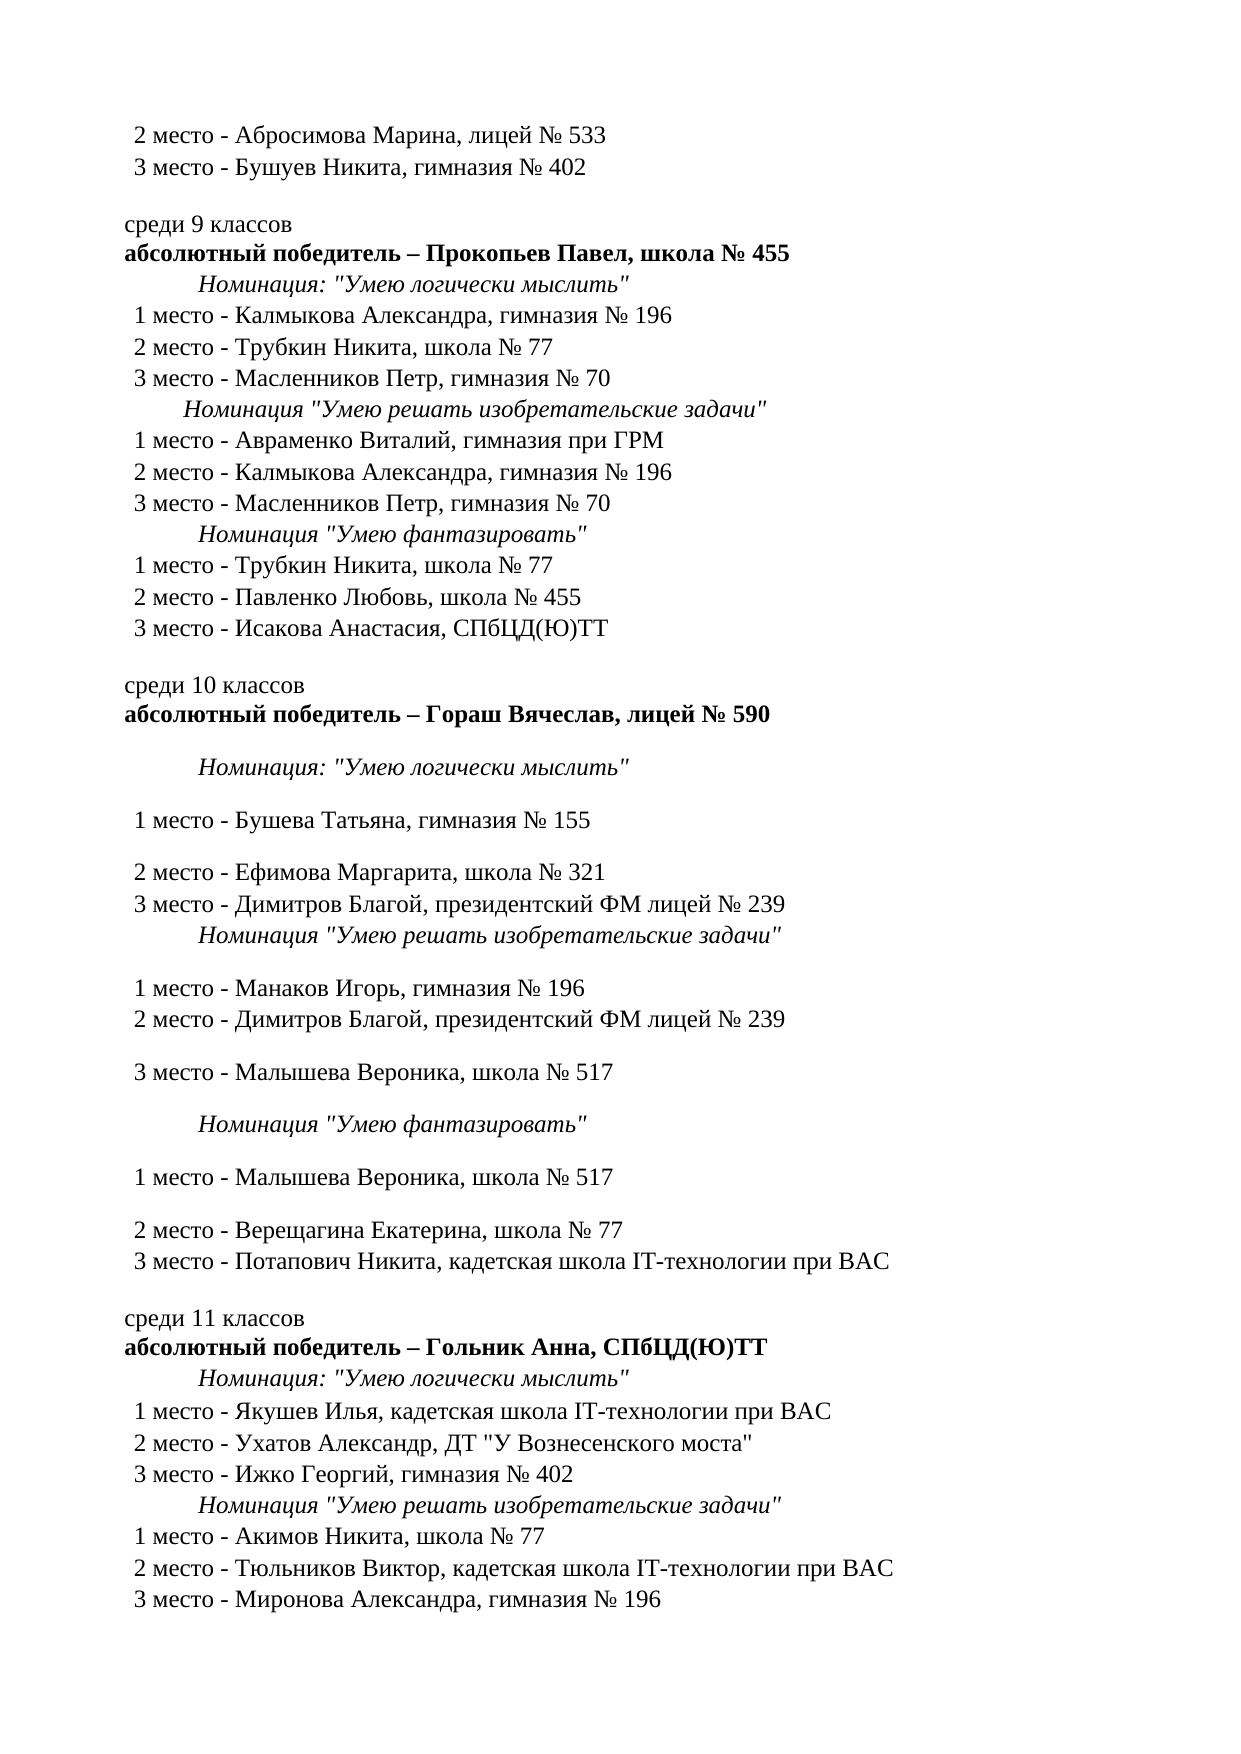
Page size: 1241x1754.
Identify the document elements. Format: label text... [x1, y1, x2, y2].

text абсолютный победитель – Гораш Вячеслав, лицей № 590 [124, 699, 1152, 728]
table_cell Номинация "Умею решать изобретательские задачи" [123, 392, 1084, 423]
table_cell 2 место - Абросимова Марина, лицей № 533 [123, 118, 1099, 149]
table_header Номинация: "Умею логически мыслить" [123, 267, 1084, 298]
text абсолютный победитель – Прокопьев Павел, школа № 455 [124, 238, 1152, 267]
table_cell 3 место - Бушуев Никита, гимназия № 402 [123, 149, 1099, 181]
table_cell 1 место - Калмыкова Александра, гимназия № 196 [123, 298, 1084, 329]
table_cell 3 место - Димитров Благой, президентский ФМ лицей № 239 [123, 886, 1113, 917]
table_cell 3 место - Исакова Анастасия, СПбЦД(Ю)ТТ [123, 611, 1084, 642]
table_cell 2 место - Димитров Благой, президентский ФМ лицей № 239 [123, 1001, 1113, 1033]
table_cell Номинация "Умею решать изобретательские задачи" [123, 918, 1113, 949]
table_cell 3 место - Ижко Георгий, гимназия № 402 [123, 1456, 1084, 1488]
table_cell 1 место - Якушев Илья, кадетская школа IT-технологии при ВАС [123, 1392, 1084, 1425]
table_cell 3 место - Потапович Никита, кадетская школа IT-технологии при ВАС [123, 1244, 1113, 1275]
text среди 10 классов [124, 671, 1152, 699]
table_header Номинация: "Умею логически мыслить" [123, 728, 1054, 781]
table_cell 2 место - Ухатов Александр, ДТ "У Вознесенского моста" [123, 1425, 1084, 1456]
table_cell Номинация "Умею решать изобретательские задачи" [123, 1488, 1084, 1519]
text среди 9 классов [124, 209, 1152, 238]
text абсолютный победитель – Гольник Анна, СПбЦД(Ю)ТТ [124, 1332, 1152, 1361]
table_cell 2 место - Верещагина Екатерина, школа № 77 [123, 1191, 1054, 1243]
table_cell 2 место - Тюльников Виктор, кадетская школа IT-технологии при ВАС [123, 1550, 1084, 1581]
table_cell 3 место - Миронова Александра, гимназия № 196 [123, 1581, 1084, 1613]
table_cell 3 место - Масленников Петр, гимназия № 70 [123, 486, 1084, 517]
table_cell 2 место - Ефимова Маргарита, школа № 321 [123, 834, 1054, 886]
table_cell 1 место - Авраменко Виталий, гимназия при ГРМ [123, 423, 1084, 454]
table_header Номинация: "Умею логически мыслить" [123, 1361, 1084, 1392]
text среди 11 классов [124, 1303, 1152, 1332]
table_cell 1 место - Трубкин Никита, школа № 77 [123, 548, 1084, 579]
table_cell 2 место - Калмыкова Александра, гимназия № 196 [123, 454, 1084, 486]
table_cell 3 место - Масленников Петр, гимназия № 70 [123, 361, 1084, 392]
table_cell Номинация "Умею фантазировать" [123, 517, 1084, 548]
table_cell 1 место - Малышева Вероника, школа № 517 [123, 1138, 1054, 1191]
table_cell 1 место - Манаков Игорь, гимназия № 196 [123, 949, 1054, 1001]
table_cell 2 место - Павленко Любовь, школа № 455 [123, 579, 1084, 611]
table_cell Номинация "Умею фантазировать" [123, 1085, 1054, 1138]
table_cell 1 место - Бушева Татьяна, гимназия № 155 [123, 781, 1054, 833]
table_cell 1 место - Акимов Никита, школа № 77 [123, 1519, 1084, 1550]
table_cell 3 место - Малышева Вероника, школа № 517 [123, 1033, 1054, 1085]
table_cell 2 место - Трубкин Никита, школа № 77 [123, 329, 1084, 361]
